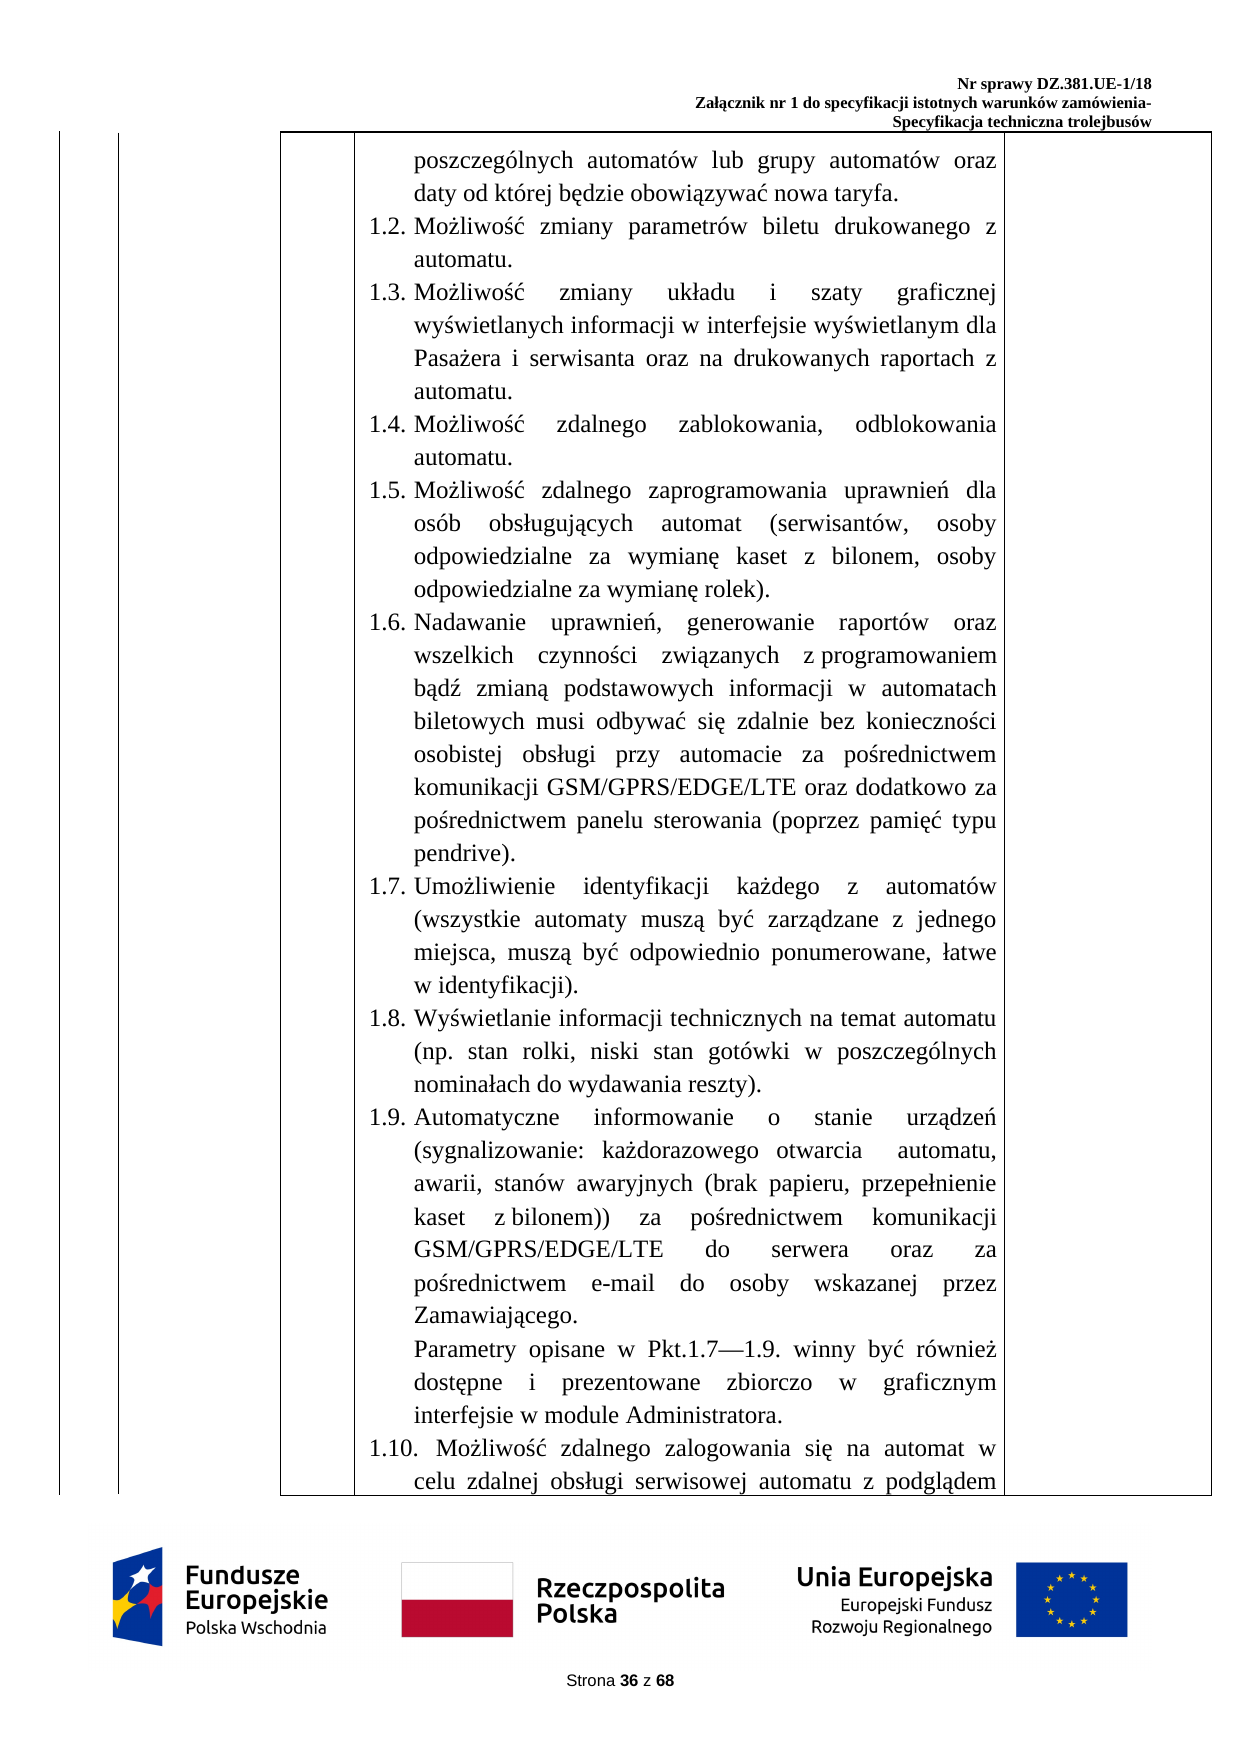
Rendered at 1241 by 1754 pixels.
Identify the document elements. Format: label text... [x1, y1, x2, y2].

table_cell [1005, 133, 1211, 1494]
picture [88, 1523, 1152, 1671]
table_cell [281, 133, 354, 1494]
